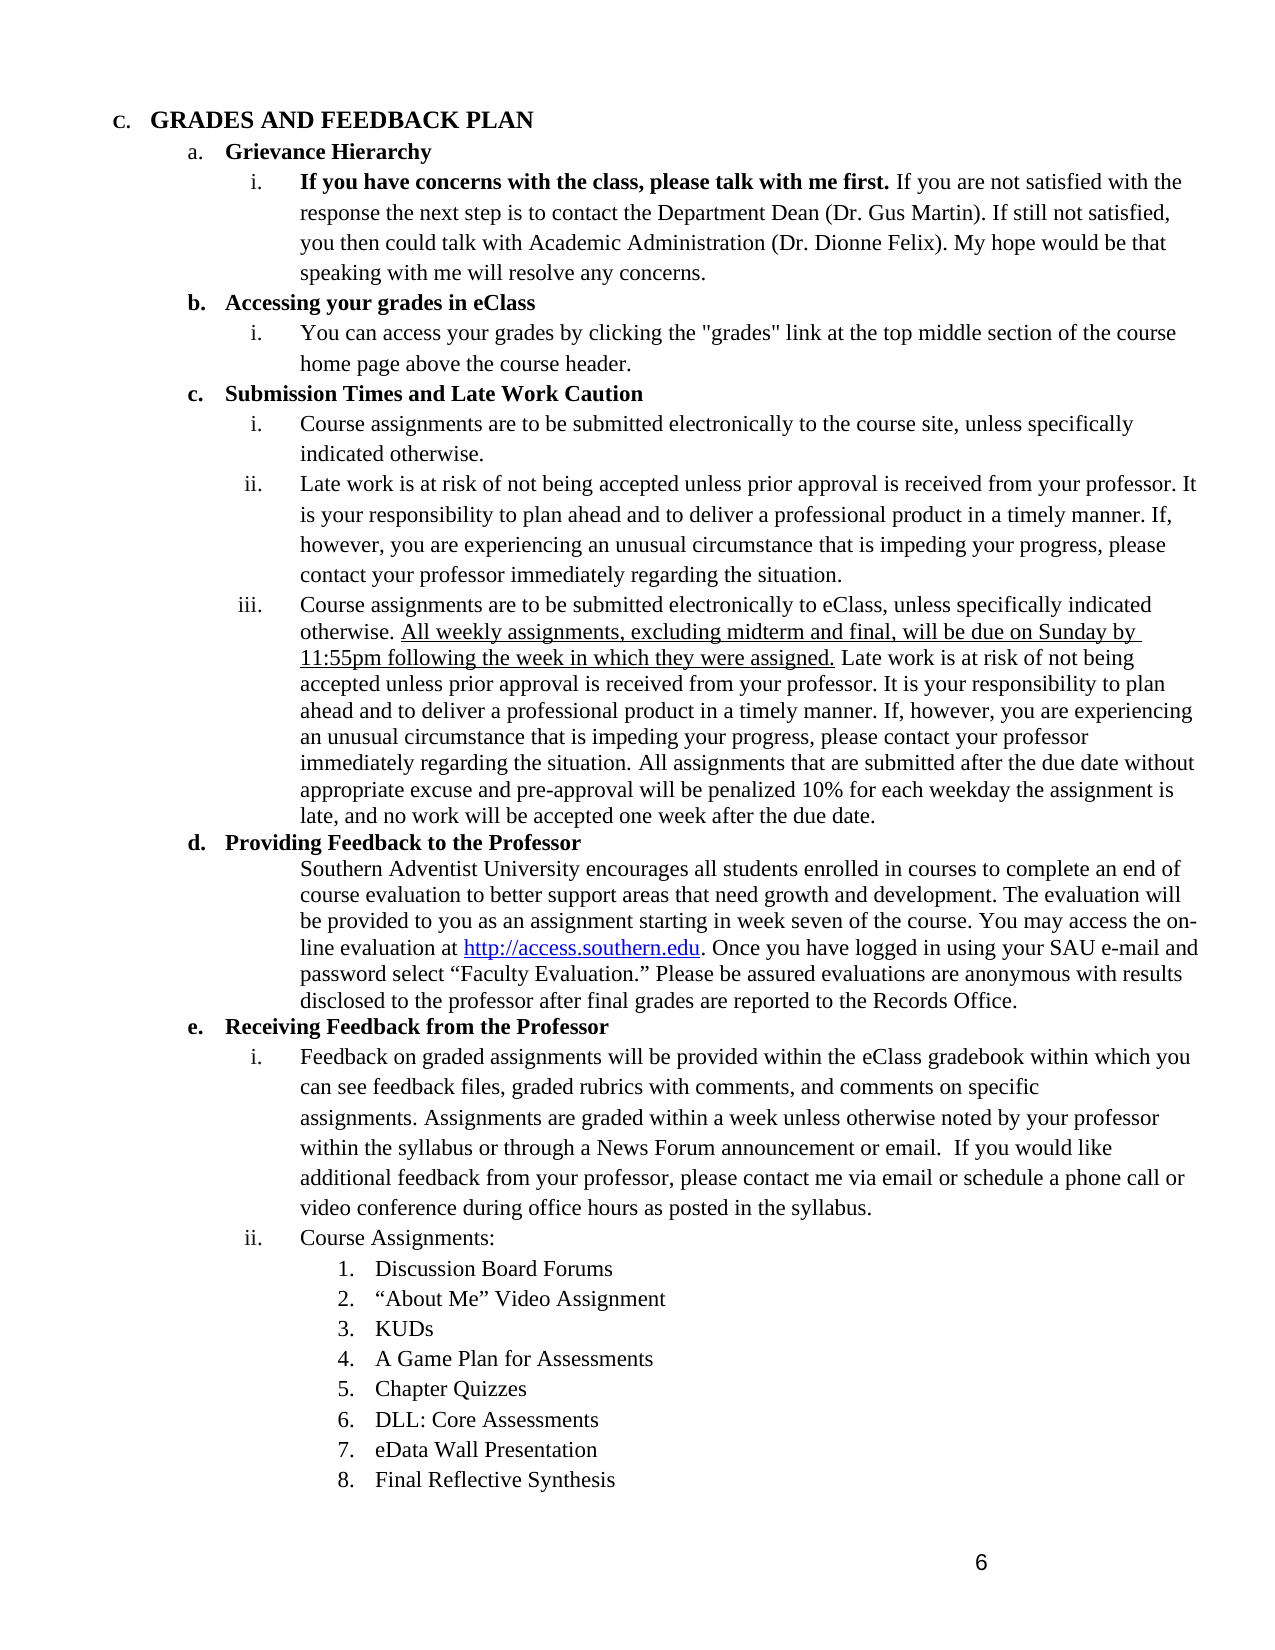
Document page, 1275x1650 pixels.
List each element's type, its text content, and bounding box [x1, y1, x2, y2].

list GRADES AND FEEDBACK PLAN [112, 105, 1200, 134]
list KUDs [337, 1315, 1200, 1341]
list Providing Feedback to the Professor [187, 828, 1200, 855]
list You can access your grades by clicking the "grades" link at the top middle section of the course home page above the course header. [262, 319, 1200, 376]
list Receiving Feedback from the Professor [187, 1013, 1200, 1039]
list Course assignments are to be submitted electronically to the course site, unless specifically indicated otherwise. [262, 410, 1200, 467]
list Course assignments are to be submitted electronically to eClass, unless specifically indicated otherwise. All weekly assignments, excluding midterm and final, will be due on Sunday by 11:55pm following the week in which they were assigned. Late work is at risk of not being accepted unless prior approval is received from your professor. It is your responsibility to plan ahead and to deliver a professional product in a timely manner. If, however, you are experiencing an unusual circumstance that is impeding your progress, please contact your professor immediately regarding the situation. All assignments that are submitted after the due date without appropriate excuse and pre-approval will be penalized 10% for each weekday the assignment is late, and no work will be accepted one week after the due date. [262, 591, 1200, 828]
list DLL: Core Assessments [337, 1406, 1200, 1432]
list eData Wall Presentation [337, 1436, 1200, 1462]
list Late work is at risk of not being accepted unless prior approval is received from your professor. It is your responsibility to plan ahead and to deliver a professional product in a timely manner. If, however, you are experiencing an unusual circumstance that is impeding your progress, please contact your professor immediately regarding the situation. [262, 471, 1200, 587]
list “About Me” Video Assignment [337, 1285, 1200, 1311]
list Accessing your grades in eClass [187, 289, 1200, 316]
list A Game Plan for Assessments [337, 1345, 1200, 1372]
list Final Reflective Synthesis [337, 1466, 1200, 1492]
list Discussion Board Forums [337, 1255, 1200, 1281]
list Grievance Hierarchy [187, 138, 1200, 164]
list Submission Times and Late Work Caution [187, 380, 1200, 406]
list Chapter Quizzes [337, 1376, 1200, 1402]
text Southern Adventist University encourages all students enrolled in courses to complete an end of course evaluation to better support areas that need growth and development. The evaluation will be provided to you as an assignment starting in week seven of the course. You may access the on-line evaluation at http://access.southern.edu. Once you have logged in using your SAU e-mail and password select “Faculty Evaluation.” Please be assured evaluations are anonymous with results disclosed to the professor after final grades are reported to the Records Office. [300, 855, 1200, 1013]
list If you have concerns with the class, please talk with me first. If you are not satisfied with the response the next step is to contact the Department Dean (Dr. Gus Martin). If still not satisfied, you then could talk with Academic Administration (Dr. Dionne Felix). My hope would be that speaking with me will resolve any concerns. [262, 168, 1200, 285]
list Feedback on graded assignments will be provided within the eClass gradebook within which you can see feedback files, graded rubrics with comments, and comments on specific assignments. Assignments are graded within a week unless otherwise noted by your professor within the syllabus or through a News Forum announcement or email. If you would like additional feedback from your professor, please contact me via email or schedule a phone call or video conference during office hours as posted in the syllabus. [262, 1043, 1200, 1221]
list Course Assignments: [262, 1224, 1200, 1251]
